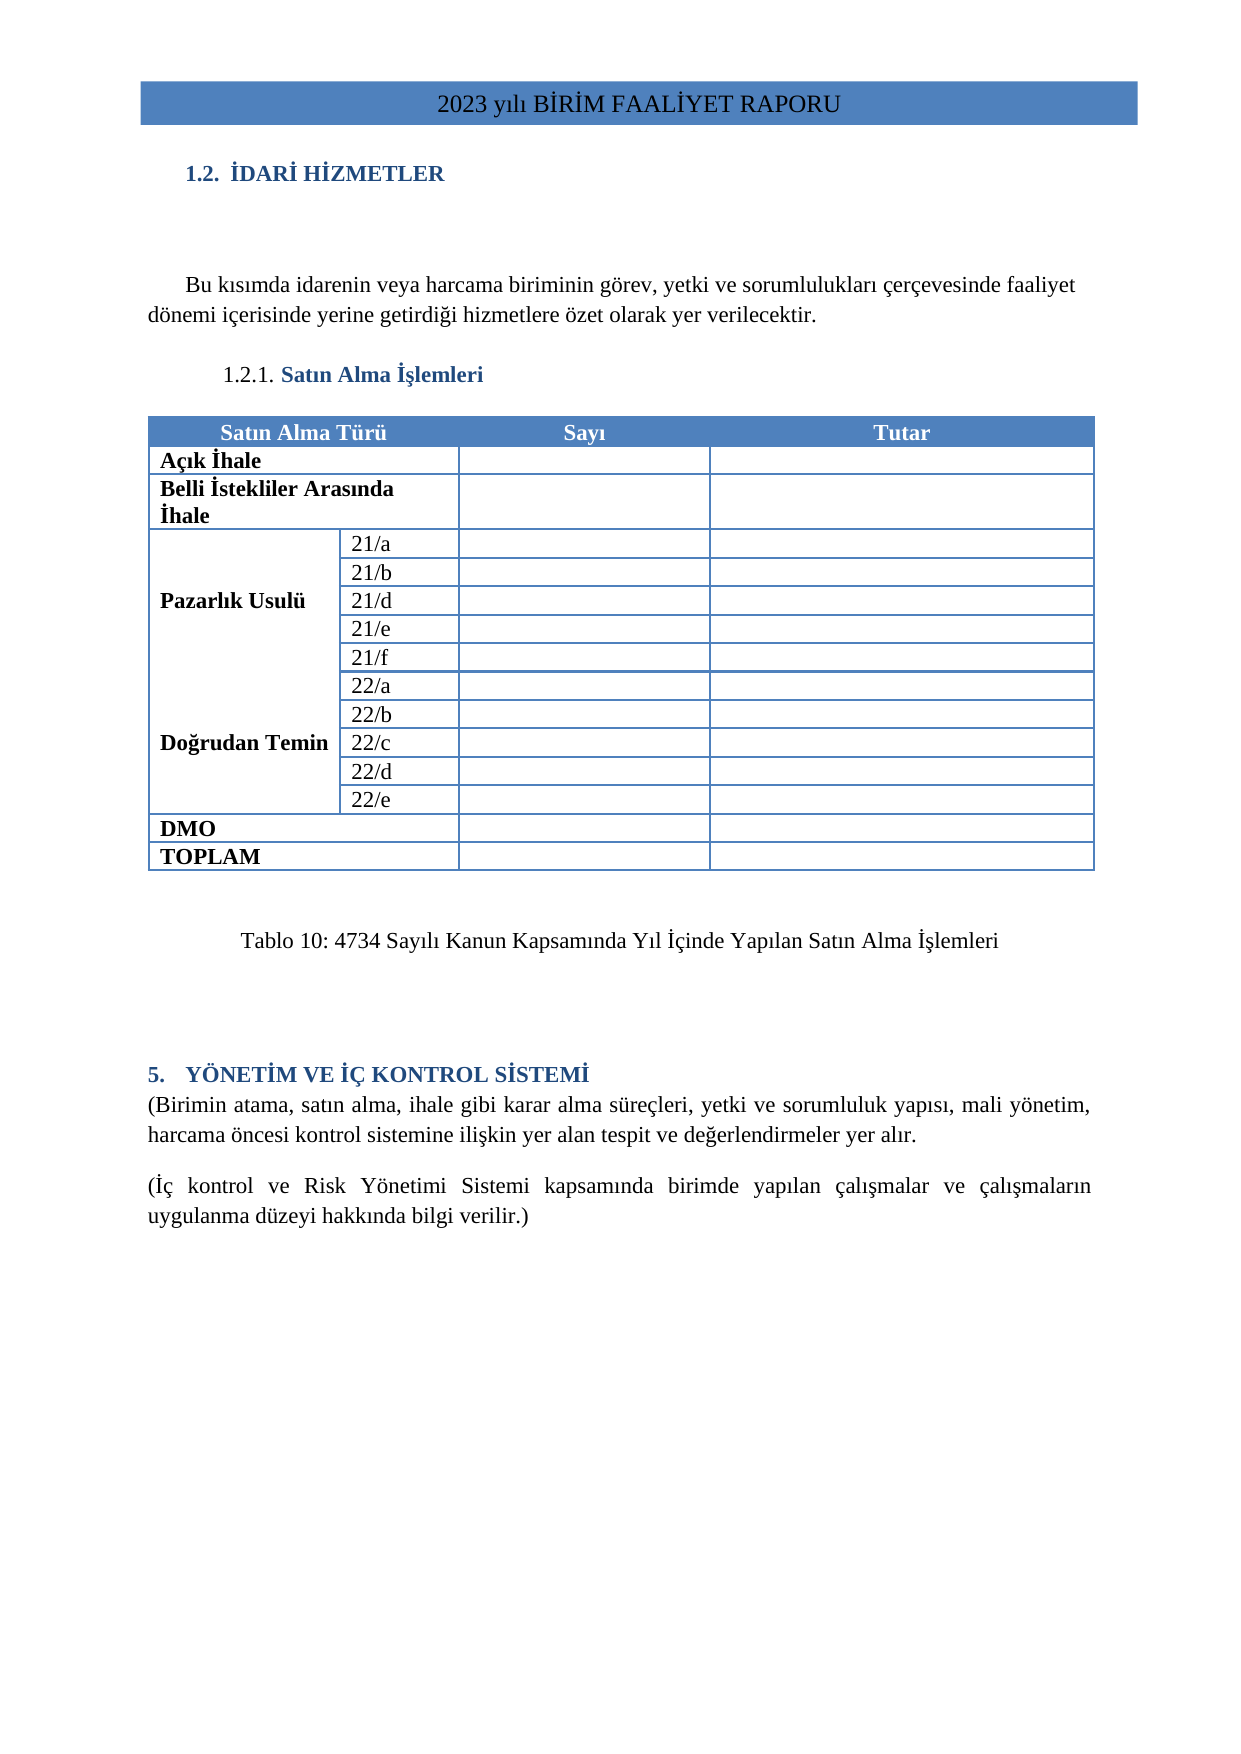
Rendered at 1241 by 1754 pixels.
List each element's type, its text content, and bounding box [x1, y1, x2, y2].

table_cell 21/e [341, 616, 458, 642]
table_cell DMO [150, 815, 458, 841]
table_cell 21/d [341, 587, 458, 613]
table_cell [711, 559, 1093, 585]
table_cell [460, 786, 709, 812]
table_cell 21/f [341, 644, 458, 670]
table_cell [460, 616, 709, 642]
table_cell [460, 729, 709, 756]
table_cell [460, 701, 709, 727]
table_cell [711, 587, 1093, 613]
table_cell 22/e [341, 786, 458, 812]
table_cell [711, 616, 1093, 642]
table_cell 21/a [341, 530, 458, 557]
table_cell [460, 530, 709, 557]
table_cell [460, 644, 709, 670]
list İDARİ HİZMETLER [185, 160, 1093, 186]
table_cell [711, 786, 1093, 812]
table_cell [711, 673, 1093, 699]
table_cell Pazarlık Usulü [150, 530, 339, 670]
text Bu kısımda idarenin veya harcama biriminin görev, yetki ve sorumlulukları çerçevesinde faaliyet dönemi içerisinde yerine getirdiği hizmetlere özet olarak yer verilecektir. [148, 271, 1093, 328]
table_cell 22/a [341, 673, 458, 699]
table_header Satın Alma Türü [150, 419, 458, 445]
table_cell Doğrudan Temin [150, 670, 339, 812]
text Satın Alma İşlemleri [223, 361, 1093, 387]
table_cell [460, 843, 709, 869]
table_cell 21/b [341, 559, 458, 585]
table_cell [460, 447, 709, 473]
table_cell [460, 758, 709, 784]
table_cell [711, 815, 1093, 841]
table_cell [711, 475, 1093, 528]
table_header Sayı [460, 419, 709, 445]
table_cell TOPLAM [150, 843, 458, 869]
table_cell [711, 758, 1093, 784]
text Tablo 10: 4734 Sayılı Kanun Kapsamında Yıl İçinde Yapılan Satın Alma İşlemleri [148, 927, 1093, 953]
table_header Tutar [711, 419, 1093, 445]
table_cell 22/b [341, 701, 458, 727]
table_cell Belli İstekliler Arasında İhale [150, 475, 458, 528]
table_cell [711, 530, 1093, 557]
table_cell [460, 559, 709, 585]
table_cell [460, 475, 709, 528]
table_cell 22/c [341, 729, 458, 756]
table_cell [711, 644, 1093, 670]
table_cell [460, 815, 709, 841]
table_cell 22/d [341, 758, 458, 784]
table_cell [460, 673, 709, 699]
table_cell [460, 587, 709, 613]
table_cell [711, 729, 1093, 756]
table_cell [711, 843, 1093, 869]
table_cell [711, 447, 1093, 473]
text (İç kontrol ve Risk Yönetimi Sistemi kapsamında birimde yapılan çalışmalar ve çalışmaların uygulanma düzeyi hakkında bilgi verilir.) [148, 1172, 1093, 1229]
text (Birimin atama, satın alma, ihale gibi karar alma süreçleri, yetki ve sorumluluk yapısı, mali yönetim, harcama öncesi kontrol sistemine ilişkin yer alan tespit ve değerlendirmeler yer alır. [148, 1091, 1093, 1148]
table_cell Açık İhale [150, 447, 458, 473]
table_cell [711, 701, 1093, 727]
text YÖNETİM VE İÇ KONTROL SİSTEMİ [148, 1061, 1093, 1087]
